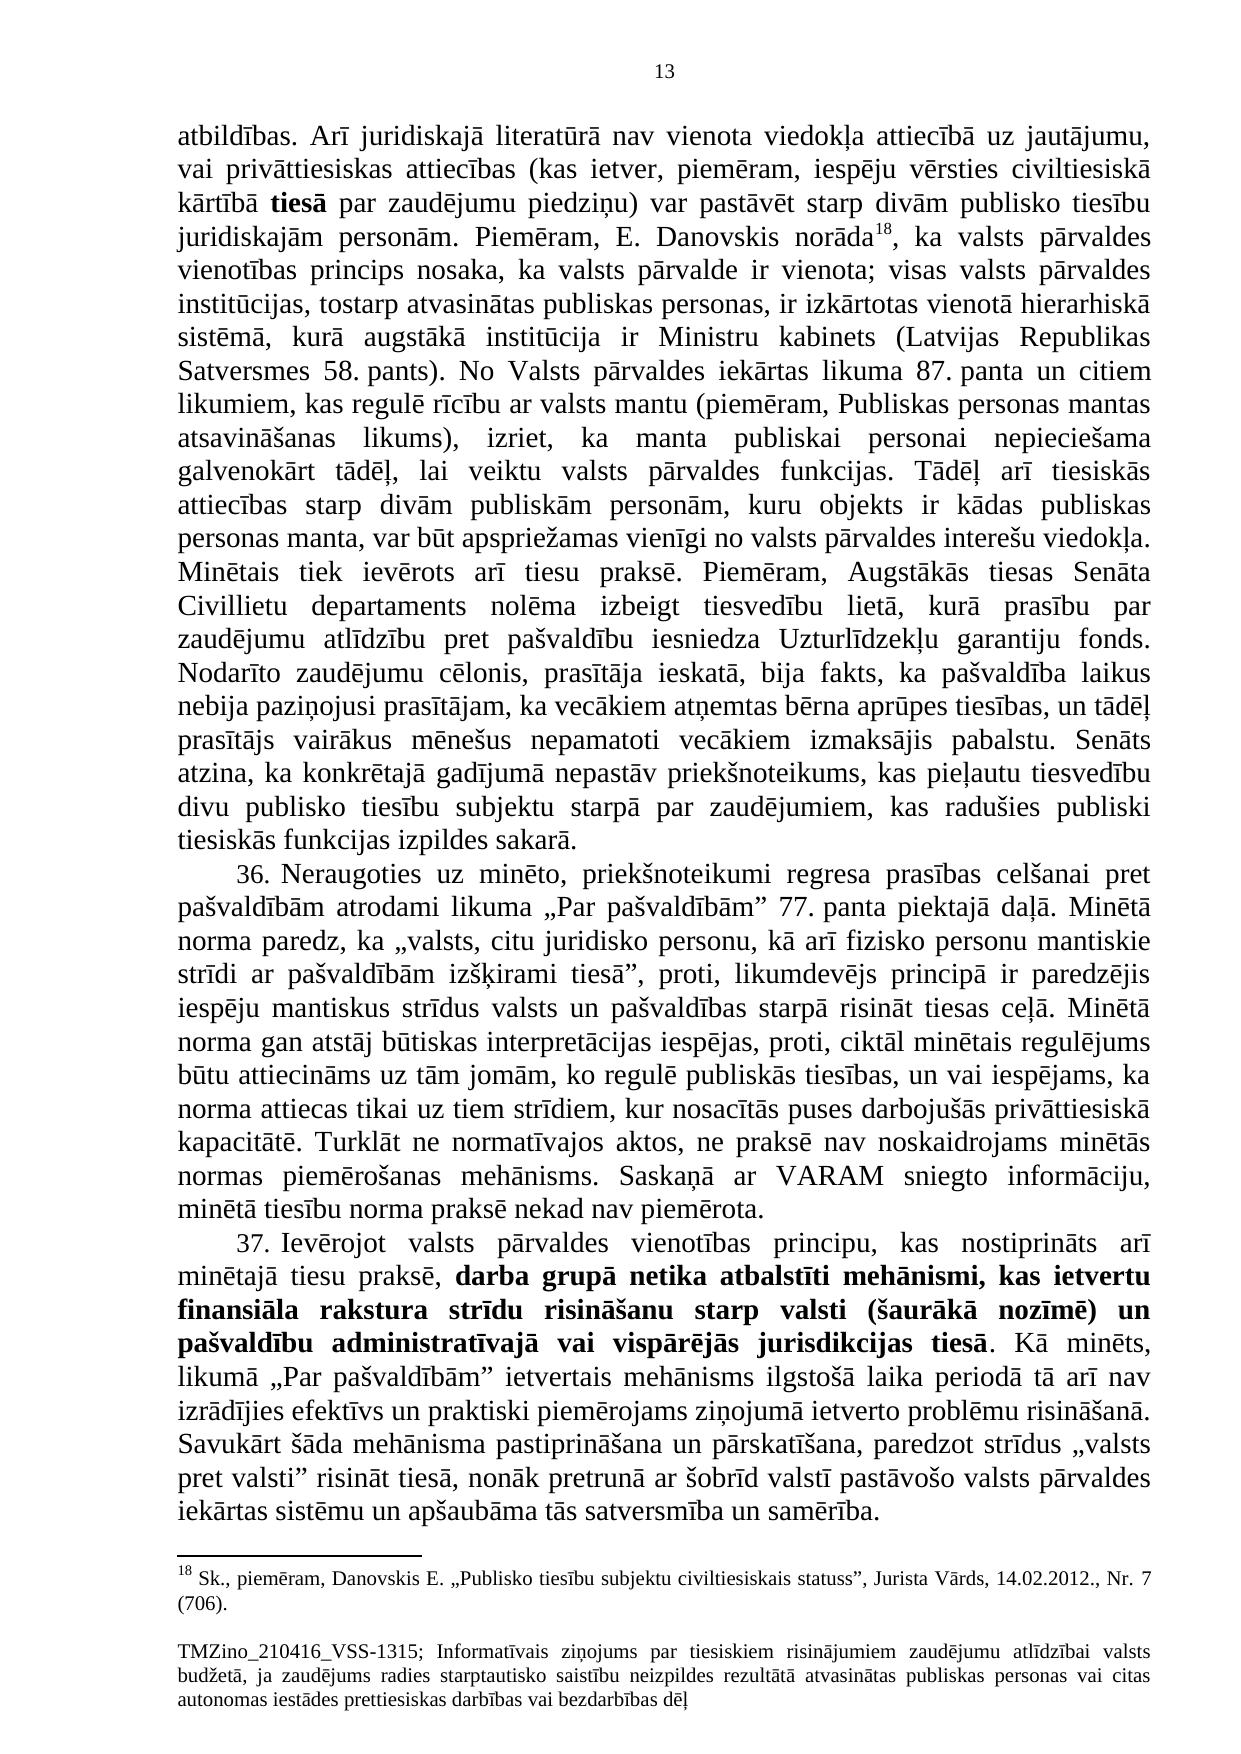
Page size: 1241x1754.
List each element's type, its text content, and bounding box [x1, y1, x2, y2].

list Ievērojot valsts pārvaldes vienotības principu, kas nostiprināts arī minētajā tiesu praksē, darba grupā netika atbalstīti mehānismi, kas ietvertu finansiāla rakstura strīdu risināšanu starp valsti (šaurākā nozīmē) un pašvaldību administratīvajā vai vispārējās jurisdikcijas tiesā. Kā minēts, likumā „Par pašvaldībām” ietvertais mehānisms ilgstošā laika periodā tā arī nav izrādījies efektīvs un praktiski piemērojams ziņojumā ietverto problēmu risināšanā. Savukārt šāda mehānisma pastiprināšana un pārskatīšana, paredzot strīdus „valsts pret valsti” risināt tiesā, nonāk pretrunā ar šobrīd valstī pastāvošo valsts pārvaldes iekārtas sistēmu un apšaubāma tās satversmība un samērība. [177, 1225, 1152, 1527]
list Neraugoties uz minēto, priekšnoteikumi regresa prasības celšanai pret pašvaldībām atrodami likuma „Par pašvaldībām” 77. panta piektajā daļā. Minētā norma paredz, ka „valsts, citu juridisko personu, kā arī fizisko personu mantiskie strīdi ar pašvaldībām izšķirami tiesā”, proti, likumdevējs principā ir paredzējis iespēju mantiskus strīdus valsts un pašvaldības starpā risināt tiesas ceļā. Minētā norma gan atstāj būtiskas interpretācijas iespējas, proti, ciktāl minētais regulējums būtu attiecināms uz tām jomām, ko regulē publiskās tiesības, un vai iespējams, ka norma attiecas tikai uz tiem strīdiem, kur nosacītās puses darbojušās privāttiesiskā kapacitātē. Turklāt ne normatīvajos aktos, ne praksē nav noskaidrojams minētās normas piemērošanas mehānisms. Saskaņā ar VARAM sniegto informāciju, minētā tiesību norma praksē nekad nav piemērota. [177, 856, 1152, 1225]
